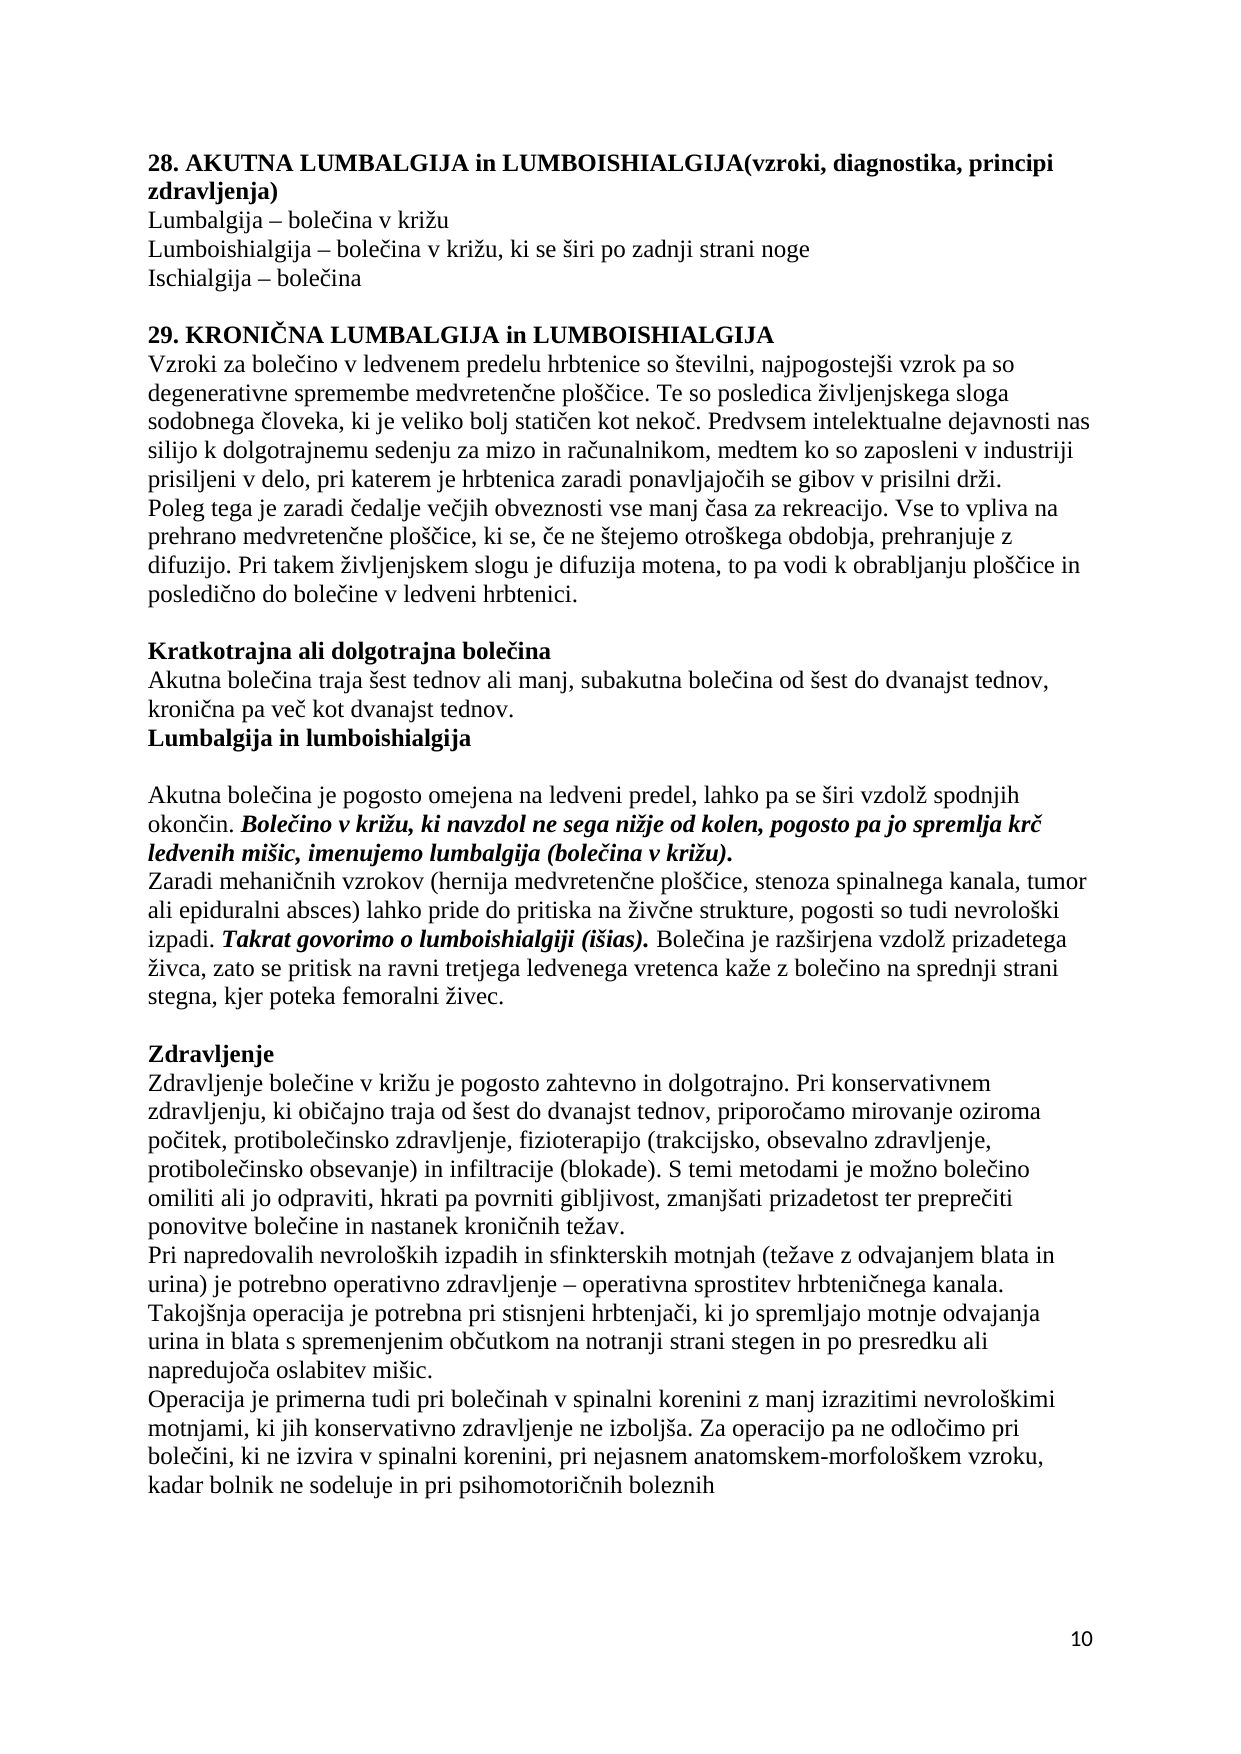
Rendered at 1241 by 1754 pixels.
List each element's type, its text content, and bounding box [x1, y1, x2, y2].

text Lumbalgija – bolečina v križu [148, 205, 1093, 234]
text Lumbalgija in lumboishialgija [148, 723, 1093, 751]
text Vzroki za bolečino v ledvenem predelu hrbtenice so številni, najpogostejši vzrok pa so degenerativne spremembe medvretenčne ploščice. Te so posledica življenjskega sloga sodobnega človeka, ki je veliko bolj statičen kot nekoč. Predvsem intelektualne dejavnosti nas silijo k dolgotrajnemu sedenju za mizo in računalnikom, medtem ko so zaposleni v industriji prisiljeni v delo, pri katerem je hrbtenica zaradi ponavljajočih se gibov v prisilni drži. [148, 349, 1093, 493]
text Pri napredovalih nevroloških izpadih in sfinkterskih motnjah (težave z odvajanjem blata in urina) je potrebno operativno zdravljenje – operativna sprostitev hrbteničnega kanala. Takojšnja operacija je potrebna pri stisnjeni hrbtenjači, ki jo spremljajo motnje odvajanja urina in blata s spremenjenim občutkom na notranji strani stegen in po presredku ali napredujoča oslabitev mišic. [148, 1240, 1093, 1384]
text Zaradi mehaničnih vzrokov (hernija medvretenčne ploščice, stenoza spinalnega kanala, tumor ali epiduralni absces) lahko pride do pritiska na živčne strukture, pogosti so tudi nevrološki izpadi. Takrat govorimo o lumboishialgiji (išias). Bolečina je razširjena vzdolž prizadetega živca, zato se pritisk na ravni tretjega ledvenega vretenca kaže z bolečino na sprednji strani stegna, kjer poteka femoralni živec. [148, 866, 1093, 1010]
text Akutna bolečina je pogosto omejena na ledveni predel, lahko pa se širi vzdolž spodnjih okončin. Bolečino v križu, ki navzdol ne sega nižje od kolen, pogosto pa jo spremlja krč ledvenih mišic, imenujemo lumbalgija (bolečina v križu). [148, 751, 1093, 866]
text Operacija je primerna tudi pri bolečinah v spinalni korenini z manj izrazitimi nevrološkimi motnjami, ki jih konservativno zdravljenje ne izboljša. Za operacijo pa ne odločimo pri bolečini, ki ne izvira v spinalni korenini, pri nejasnem anatomskem-morfološkem vzroku, kadar bolnik ne sodeluje in pri psihomotoričnih boleznih [148, 1384, 1093, 1499]
text 29. KRONIČNA LUMBALGIJA in LUMBOISHIALGIJA [148, 320, 1093, 349]
text 28. AKUTNA LUMBALGIJA in LUMBOISHIALGIJA(vzroki, diagnostika, principi zdravljenja) [148, 148, 1093, 205]
text Ischialgija – bolečina [148, 263, 1093, 291]
text Poleg tega je zaradi čedalje večjih obveznosti vse manj časa za rekreacijo. Vse to vpliva na prehrano medvretenčne ploščice, ki se, če ne štejemo otroškega obdobja, prehranjuje z difuzijo. Pri takem življenjskem slogu je difuzija motena, to pa vodi k obrabljanju ploščice in posledično do bolečine v ledveni hrbtenici. [148, 493, 1093, 608]
text Kratkotrajna ali dolgotrajna bolečina Akutna bolečina traja šest tednov ali manj, subakutna bolečina od šest do dvanajst tednov, kronična pa več kot dvanajst tednov. [148, 636, 1093, 723]
text Lumboishialgija – bolečina v križu, ki se širi po zadnji strani noge [148, 234, 1093, 263]
text Zdravljenje Zdravljenje bolečine v križu je pogosto zahtevno in dolgotrajno. Pri konservativnem zdravljenju, ki običajno traja od šest do dvanajst tednov, priporočamo mirovanje oziroma počitek, protibolečinsko zdravljenje, fizioterapijo (trakcijsko, obsevalno zdravljenje, protibolečinsko obsevanje) in infiltracije (blokade). S temi metodami je možno bolečino omiliti ali jo odpraviti, hkrati pa povrniti gibljivost, zmanjšati prizadetost ter preprečiti ponovitve bolečine in nastanek kroničnih težav. [148, 1039, 1093, 1240]
